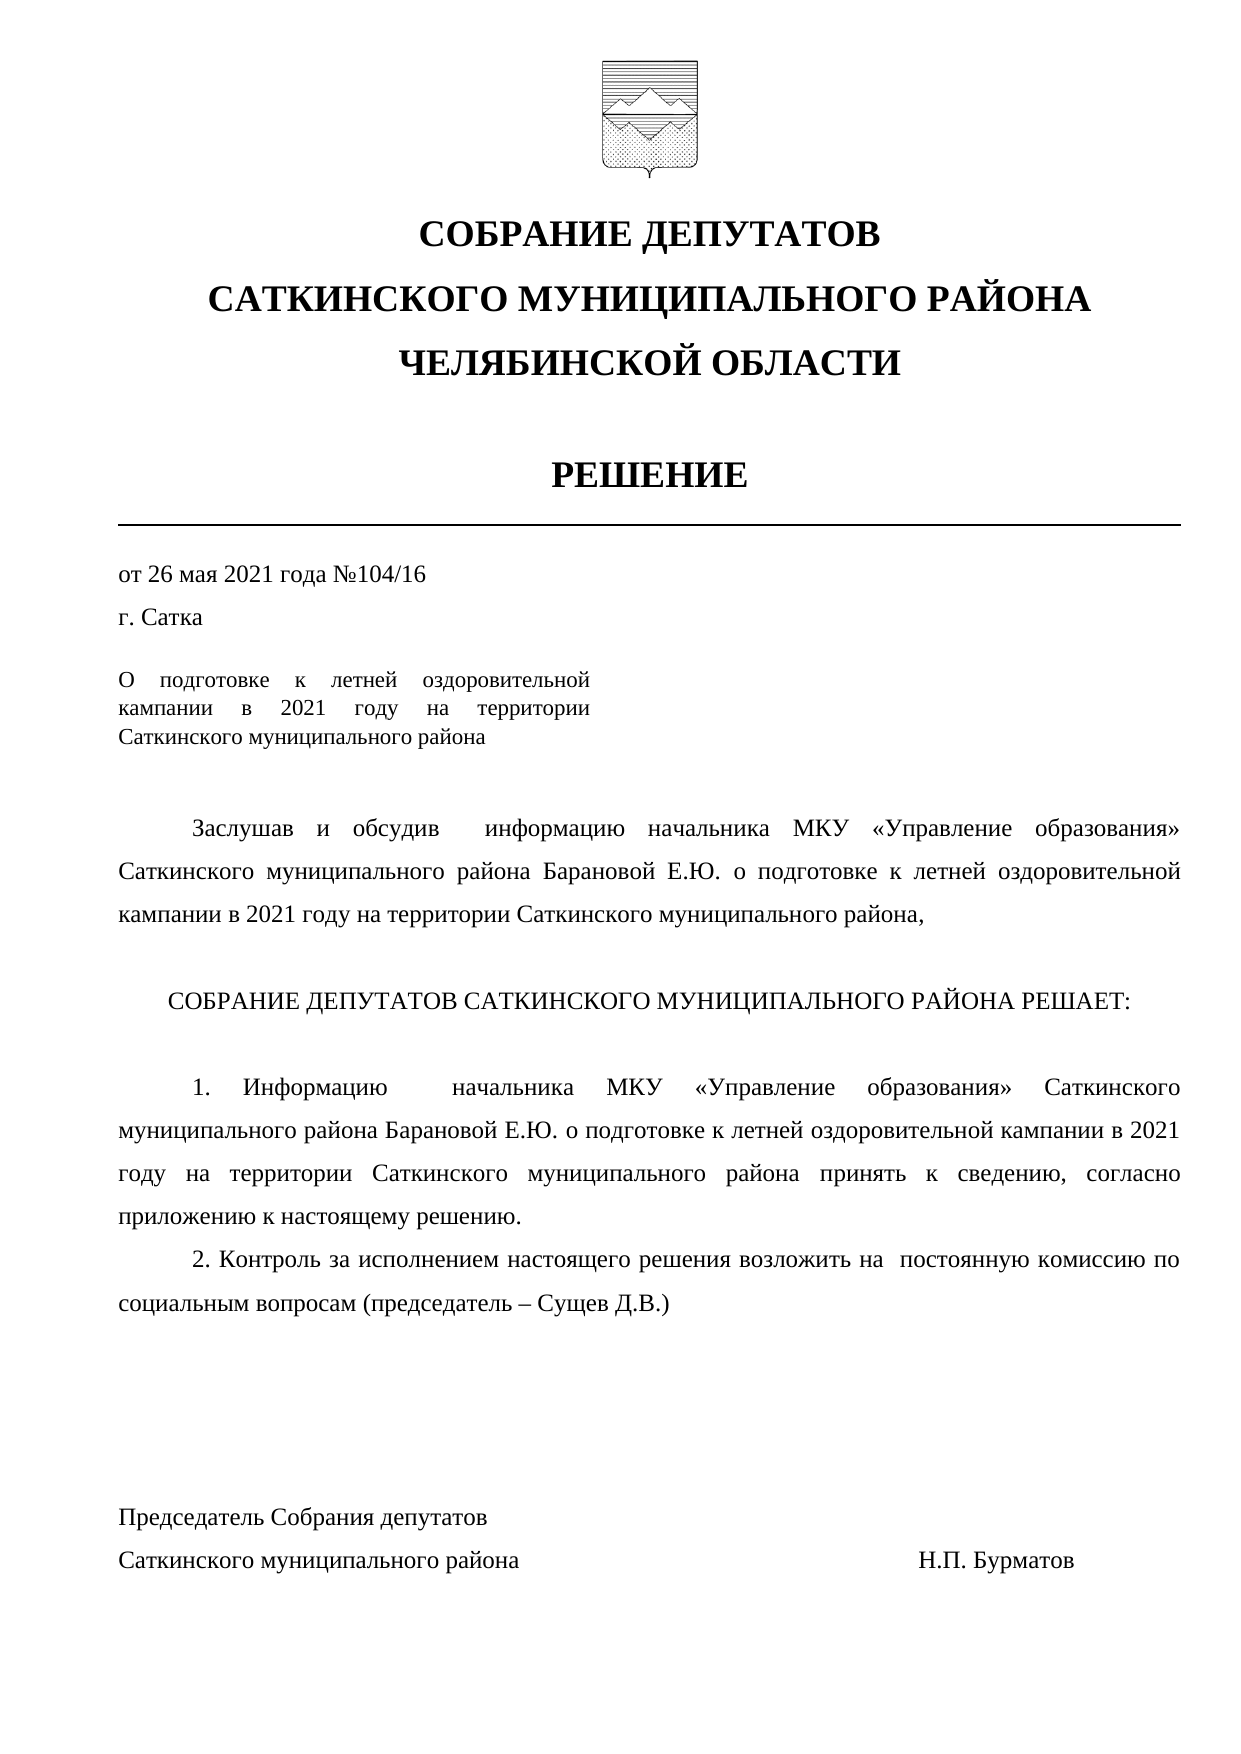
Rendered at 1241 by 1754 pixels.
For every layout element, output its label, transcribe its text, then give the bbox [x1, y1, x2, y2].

text Саткинского муниципального района Н.П. Бурматов [118, 1545, 1181, 1574]
text САТКИНСКОГО МУНИЦИПАЛЬНОГО РАЙОНА [118, 276, 1181, 319]
subtitle О подготовке к летней оздоровительной кампании в 2021 году на территории Саткинского муниципального района [118, 666, 591, 749]
subtitle Заслушав и обсудив информацию начальника МКУ «Управление образования» Саткинского муниципального района Барановой Е.Ю. о подготовке к летней оздоровительной кампании в 2021 году на территории Саткинского муниципального района, [118, 813, 1181, 928]
text СОБРАНИЕ ДЕПУТАТОВ САТКИНСКОГО МУНИЦИПАЛЬНОГО РАЙОНА РЕШАЕТ: [118, 986, 1181, 1014]
text Председатель Собрания депутатов [118, 1502, 1181, 1531]
text РЕШЕНИЕ [118, 452, 1181, 495]
text ЧЕЛЯБИНСКОЙ ОБЛАСТИ [118, 341, 1181, 384]
picture [600, 59, 699, 179]
text от 26 мая 2021 года №104/16 [118, 554, 1181, 587]
text 2. Контроль за исполнением настоящего решения возложить на постоянную комиссию по социальным вопросам (председатель – Сущев Д.В.) [118, 1244, 1181, 1316]
text СОБРАНИЕ ДЕПУТАТОВ [118, 211, 1181, 254]
text 1. Информацию начальника МКУ «Управление образования» Саткинского муниципального района Барановой Е.Ю. о подготовке к летней оздоровительной кампании в 2021 году на территории Саткинского муниципального района принять к сведению, согласно приложению к настоящему решению. [118, 1072, 1181, 1230]
text г. Сатка [118, 598, 1181, 631]
